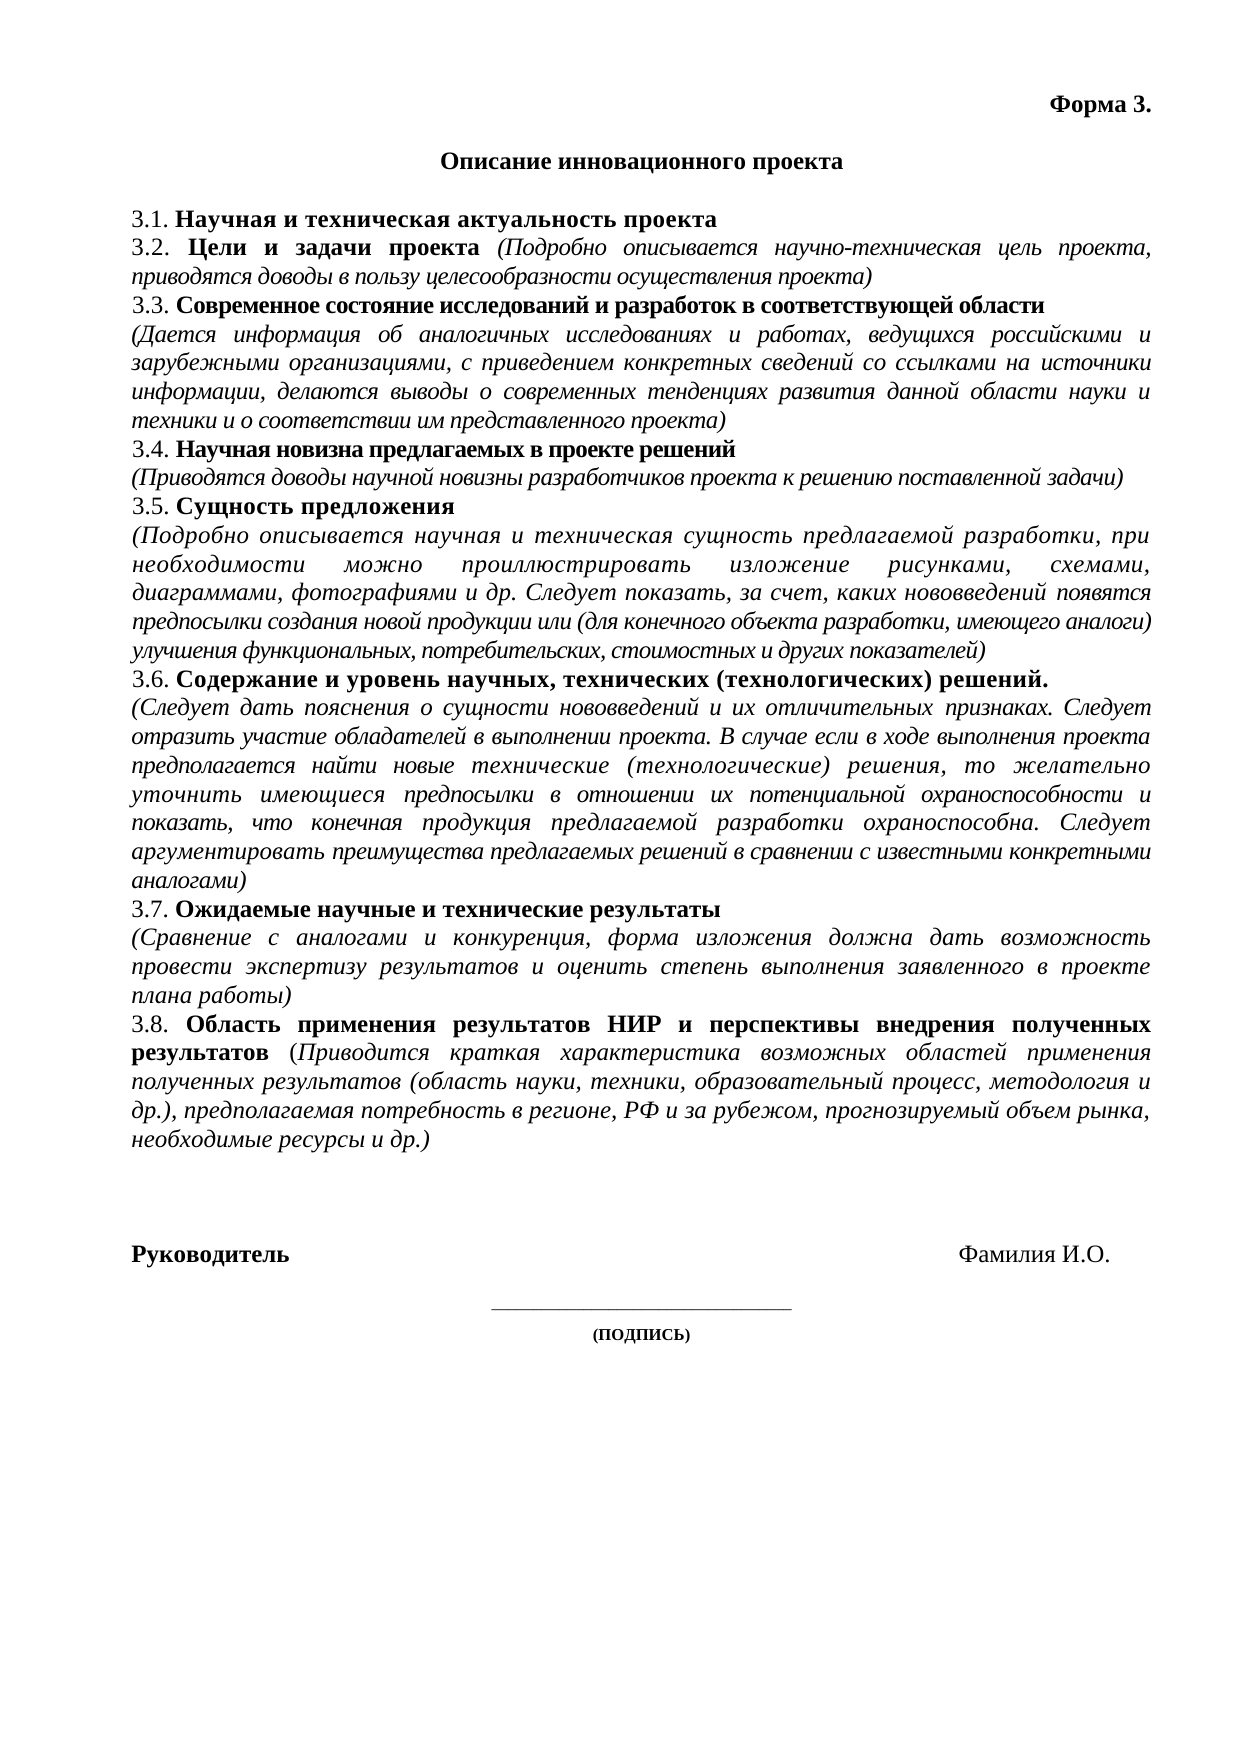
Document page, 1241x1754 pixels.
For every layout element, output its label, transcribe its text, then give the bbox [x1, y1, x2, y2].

text Форма 3. [131, 89, 1152, 117]
text (Дается информация об аналогичных исследованиях и работах, ведущихся российскими и зарубежными организациями, с приведением конкретных сведений со ссылками на источники информации, делаются выводы о современных тенденциях развития данной области науки и техники и о соответствии им представленного проекта) [131, 319, 1152, 434]
text 3.4. Научная новизна предлагаемых в проекте решений [132, 434, 1152, 462]
text (Следует дать пояснения о сущности нововведений и их отличительных признаках. Следует отразить участие обладателей в выполнении проекта. В случае если в ходе выполнения проекта предполагается найти новые технические (технологические) решения, то желательно уточнить имеющиеся предпосылки в отношении их потенциальной охраноспособности и показать, что конечная продукция предлагаемой разработки охраноспособна. Следует аргументировать преимущества предлагаемых решений в сравнении с известными конкретными аналогами) [131, 692, 1152, 894]
text 3.3. Современное состояние исследований и разработок в соответствующей области [132, 290, 1152, 319]
text (Подробно описывается научная и техническая сущность предлагаемой разработки, при необходимости можно проиллюстрировать изложение рисунками, схемами, диаграммами, фотографиями и др. Следует показать, за счет, каких нововведений появятся предпосылки создания новой продукции или (для конечного объекта разработки, имеющего аналоги) улучшения функциональных, потребительских, стоимостных и других показателей) [132, 520, 1152, 664]
text (ПОДПИСЬ) [131, 1325, 1152, 1344]
text (Приводятся доводы научной новизны разработчиков проекта к решению поставленной задачи) [131, 462, 1152, 491]
text ____________________________________ [131, 1293, 1152, 1312]
text Описание инновационного проекта [131, 146, 1152, 175]
text 3.1. Научная и техническая актуальность проекта [131, 204, 1152, 232]
text 3.2. Цели и задачи проекта (Подробно описывается научно-техническая цель проекта, приводятся доводы в пользу целесообразности осуществления проекта) [131, 232, 1152, 290]
text 3.6. Содержание и уровень научных, технических (технологических) решений. [132, 664, 1152, 692]
text Руководитель Фамилия И.О. [131, 1239, 1152, 1268]
text 3.8. Область применения результатов НИР и перспективы внедрения полученных результатов (Приводится краткая характеристика возможных областей применения полученных результатов (область науки, техники, образовательный процесс, методология и др.), предполагаемая потребность в регионе, РФ и за рубежом, прогнозируемый объем рынка, необходимые ресурсы и др.) [131, 1009, 1152, 1152]
text 3.7. Ожидаемые научные и технические результаты [131, 894, 1152, 922]
text (Сравнение с аналогами и конкуренция, форма изложения должна дать возможность провести экспертизу результатов и оценить степень выполнения заявленного в проекте плана работы) [131, 922, 1152, 1009]
text 3.5. Сущность предложения [132, 491, 1152, 520]
